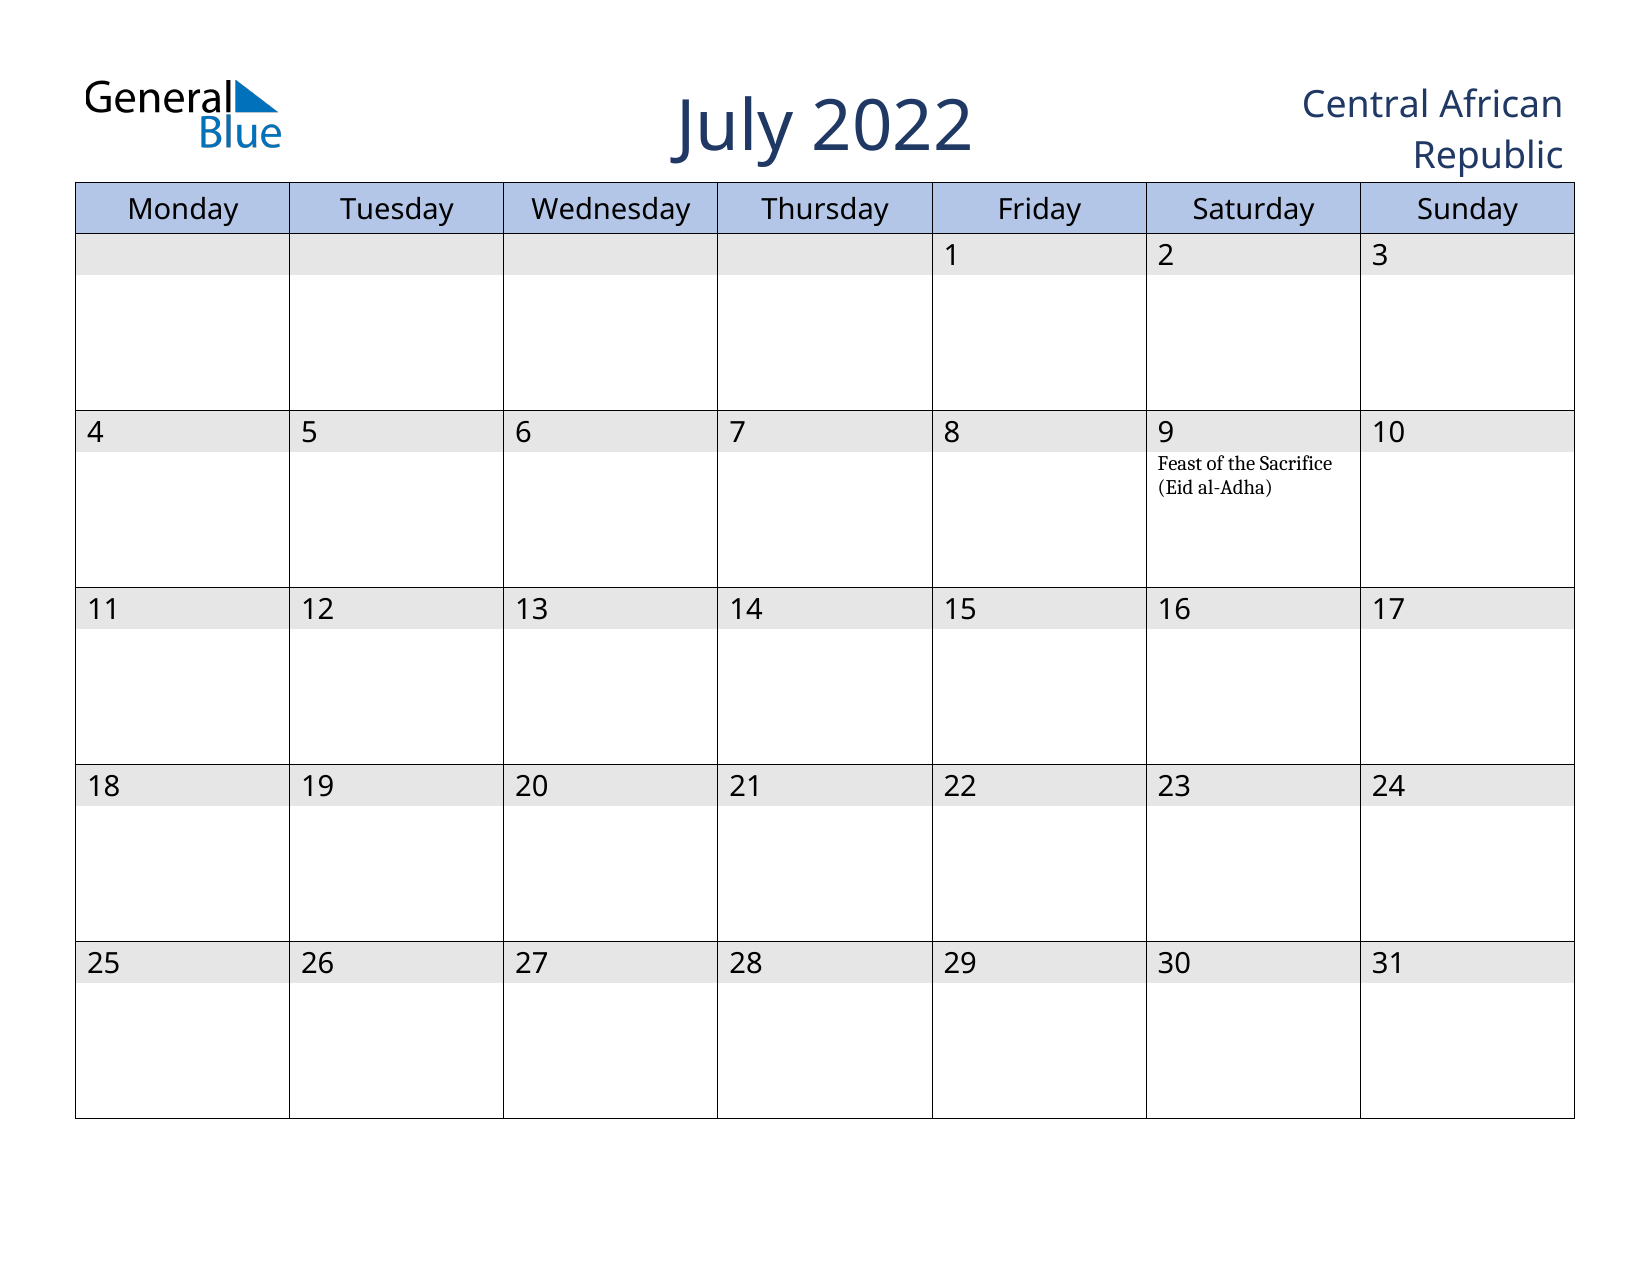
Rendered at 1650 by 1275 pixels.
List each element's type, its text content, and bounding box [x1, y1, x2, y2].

table_cell Monday [76, 183, 289, 233]
table_cell [76, 806, 289, 941]
table_cell 28 [718, 942, 932, 983]
table_cell [504, 983, 717, 1118]
table_cell 13 [504, 588, 717, 629]
table_cell [1147, 806, 1360, 941]
table_cell 8 [933, 411, 1146, 452]
table_cell [1361, 275, 1574, 410]
table_cell 9 [1147, 411, 1360, 452]
table_cell 6 [504, 411, 717, 452]
table_cell [504, 234, 717, 275]
table_cell Feast of the Sacrifice (Eid al-Adha) [1147, 452, 1360, 587]
table_cell Friday [933, 183, 1146, 233]
table_cell [290, 275, 503, 410]
table_cell [1147, 275, 1360, 410]
table_cell [718, 275, 932, 410]
table_cell 19 [290, 765, 503, 806]
table_cell [504, 452, 717, 587]
table_cell [933, 452, 1146, 587]
table_cell 24 [1361, 765, 1574, 806]
table_cell [290, 806, 503, 941]
table_cell [504, 806, 717, 941]
table_cell Saturday [1147, 183, 1360, 233]
table_cell 2 [1147, 234, 1360, 275]
table_cell 16 [1147, 588, 1360, 629]
table_cell [504, 629, 717, 764]
table_cell 17 [1361, 588, 1574, 629]
table_cell 3 [1361, 234, 1574, 275]
table_header [76, 75, 503, 182]
table_cell [718, 629, 932, 764]
table_cell [290, 983, 503, 1118]
table_cell 4 [76, 411, 289, 452]
table_cell [1361, 452, 1574, 587]
table_cell [718, 806, 932, 941]
table_cell [76, 275, 289, 410]
table_cell [76, 983, 289, 1118]
table_cell [76, 234, 289, 275]
table_cell [1147, 983, 1360, 1118]
table_cell [1147, 629, 1360, 764]
table_cell 27 [504, 942, 717, 983]
table_cell 5 [290, 411, 503, 452]
table_cell [1361, 983, 1574, 1118]
table_cell 21 [718, 765, 932, 806]
table_cell Tuesday [290, 183, 503, 233]
table_cell [1361, 629, 1574, 764]
table_cell 23 [1147, 765, 1360, 806]
table_cell [933, 629, 1146, 764]
table_cell [933, 275, 1146, 410]
table_cell [504, 275, 717, 410]
table_header Central African Republic [1146, 75, 1574, 182]
table_cell 7 [718, 411, 932, 452]
table_cell [1361, 806, 1574, 941]
picture [86, 80, 281, 148]
table_cell [718, 452, 932, 587]
table_cell 30 [1147, 942, 1360, 983]
table_cell 11 [76, 588, 289, 629]
table_cell [933, 806, 1146, 941]
table_cell [718, 234, 932, 275]
table_cell 10 [1361, 411, 1574, 452]
table_cell [718, 983, 932, 1118]
table_cell [76, 629, 289, 764]
table_cell [933, 983, 1146, 1118]
table_cell [290, 629, 503, 764]
table_cell [290, 452, 503, 587]
table_cell 26 [290, 942, 503, 983]
table_cell 25 [76, 942, 289, 983]
table_cell 31 [1361, 942, 1574, 983]
table_cell Thursday [718, 183, 932, 233]
table_header July 2022 [504, 75, 1146, 182]
table_cell 18 [76, 765, 289, 806]
table_cell 29 [933, 942, 1146, 983]
table_cell 1 [933, 234, 1146, 275]
table_cell Wednesday [504, 183, 717, 233]
table_cell 22 [933, 765, 1146, 806]
table_cell 12 [290, 588, 503, 629]
table_cell [76, 452, 289, 587]
table_cell Sunday [1361, 183, 1574, 233]
table_cell 14 [718, 588, 932, 629]
table_cell 15 [933, 588, 1146, 629]
table_cell 20 [504, 765, 717, 806]
table_cell [290, 234, 503, 275]
